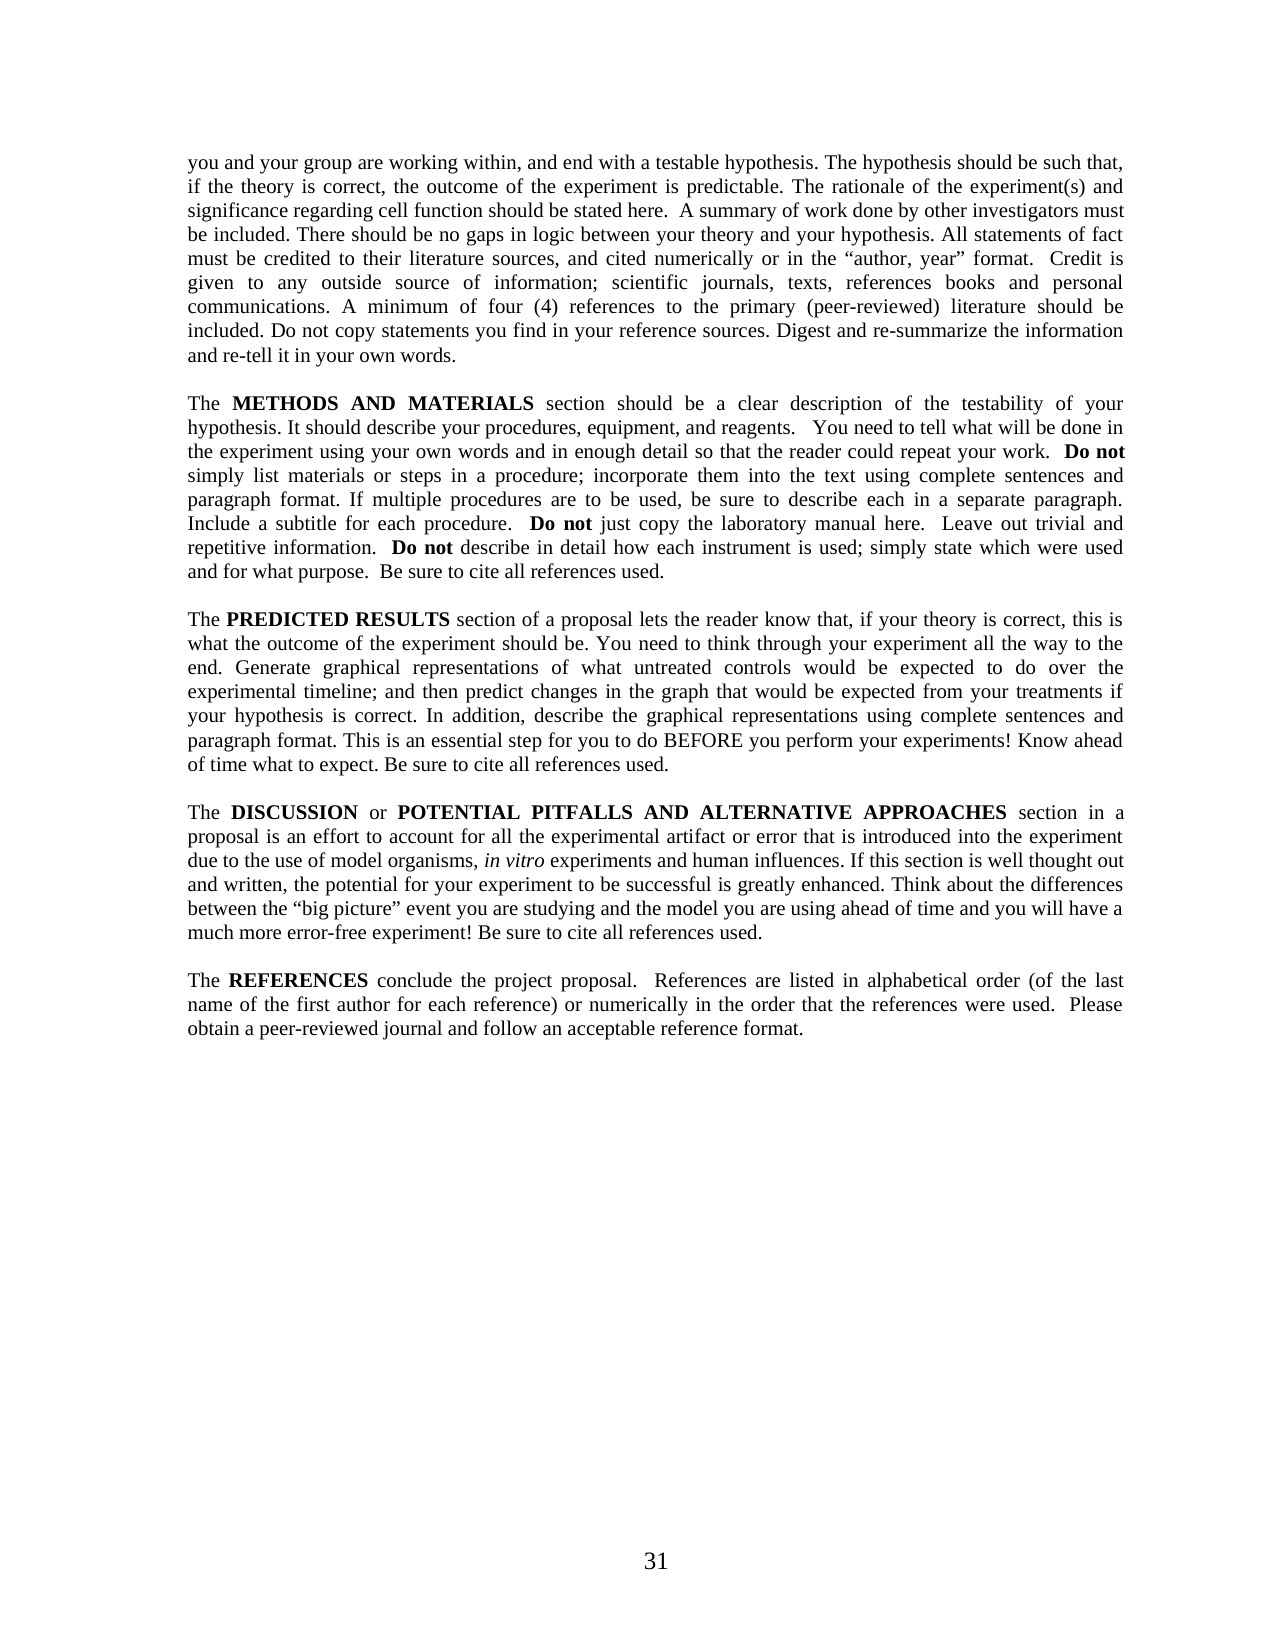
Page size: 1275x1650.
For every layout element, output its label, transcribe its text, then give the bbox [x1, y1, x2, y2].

text The REFERENCES conclude the project proposal. References are listed in alphabetical order (of the last name of the first author for each reference) or numerically in the order that the references were used. Please obtain a peer-reviewed journal and follow an acceptable reference format. [187, 968, 1125, 1040]
text The DISCUSSION or POTENTIAL PITFALLS AND ALTERNATIVE APPROACHES section in a proposal is an effort to account for all the experimental artifact or error that is introduced into the experiment due to the use of model organisms, in vitro experiments and human influences. If this section is well thought out and written, the potential for your experiment to be successful is greatly enhanced. Think about the differences between the “big picture” event you are studying and the model you are using ahead of time and you will have a much more error-free experiment! Be sure to cite all references used. [187, 800, 1125, 944]
text The PREDICTED RESULTS section of a proposal lets the reader know that, if your theory is correct, this is what the outcome of the experiment should be. You need to think through your experiment all the way to the end. Generate graphical representations of what untreated controls would be expected to do over the experimental timeline; and then predict changes in the graph that would be expected from your treatments if your hypothesis is correct. In addition, describe the graphical representations using complete sentences and paragraph format. This is an essential step for you to do BEFORE you perform your experiments! Know ahead of time what to expect. Be sure to cite all references used. [187, 607, 1125, 776]
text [187, 150, 1125, 367]
text The METHODS AND MATERIALS section should be a clear description of the testability of your hypothesis. It should describe your procedures, equipment, and reagents. You need to tell what will be done in the experiment using your own words and in enough detail so that the reader could repeat your work. Do not simply list materials or steps in a procedure; incorporate them into the text using complete sentences and paragraph format. If multiple procedures are to be used, be sure to describe each in a separate paragraph. Include a subtitle for each procedure. Do not just copy the laboratory manual here. Leave out trivial and repetitive information. Do not describe in detail how each instrument is used; simply state which were used and for what purpose. Be sure to cite all references used. [187, 391, 1125, 583]
